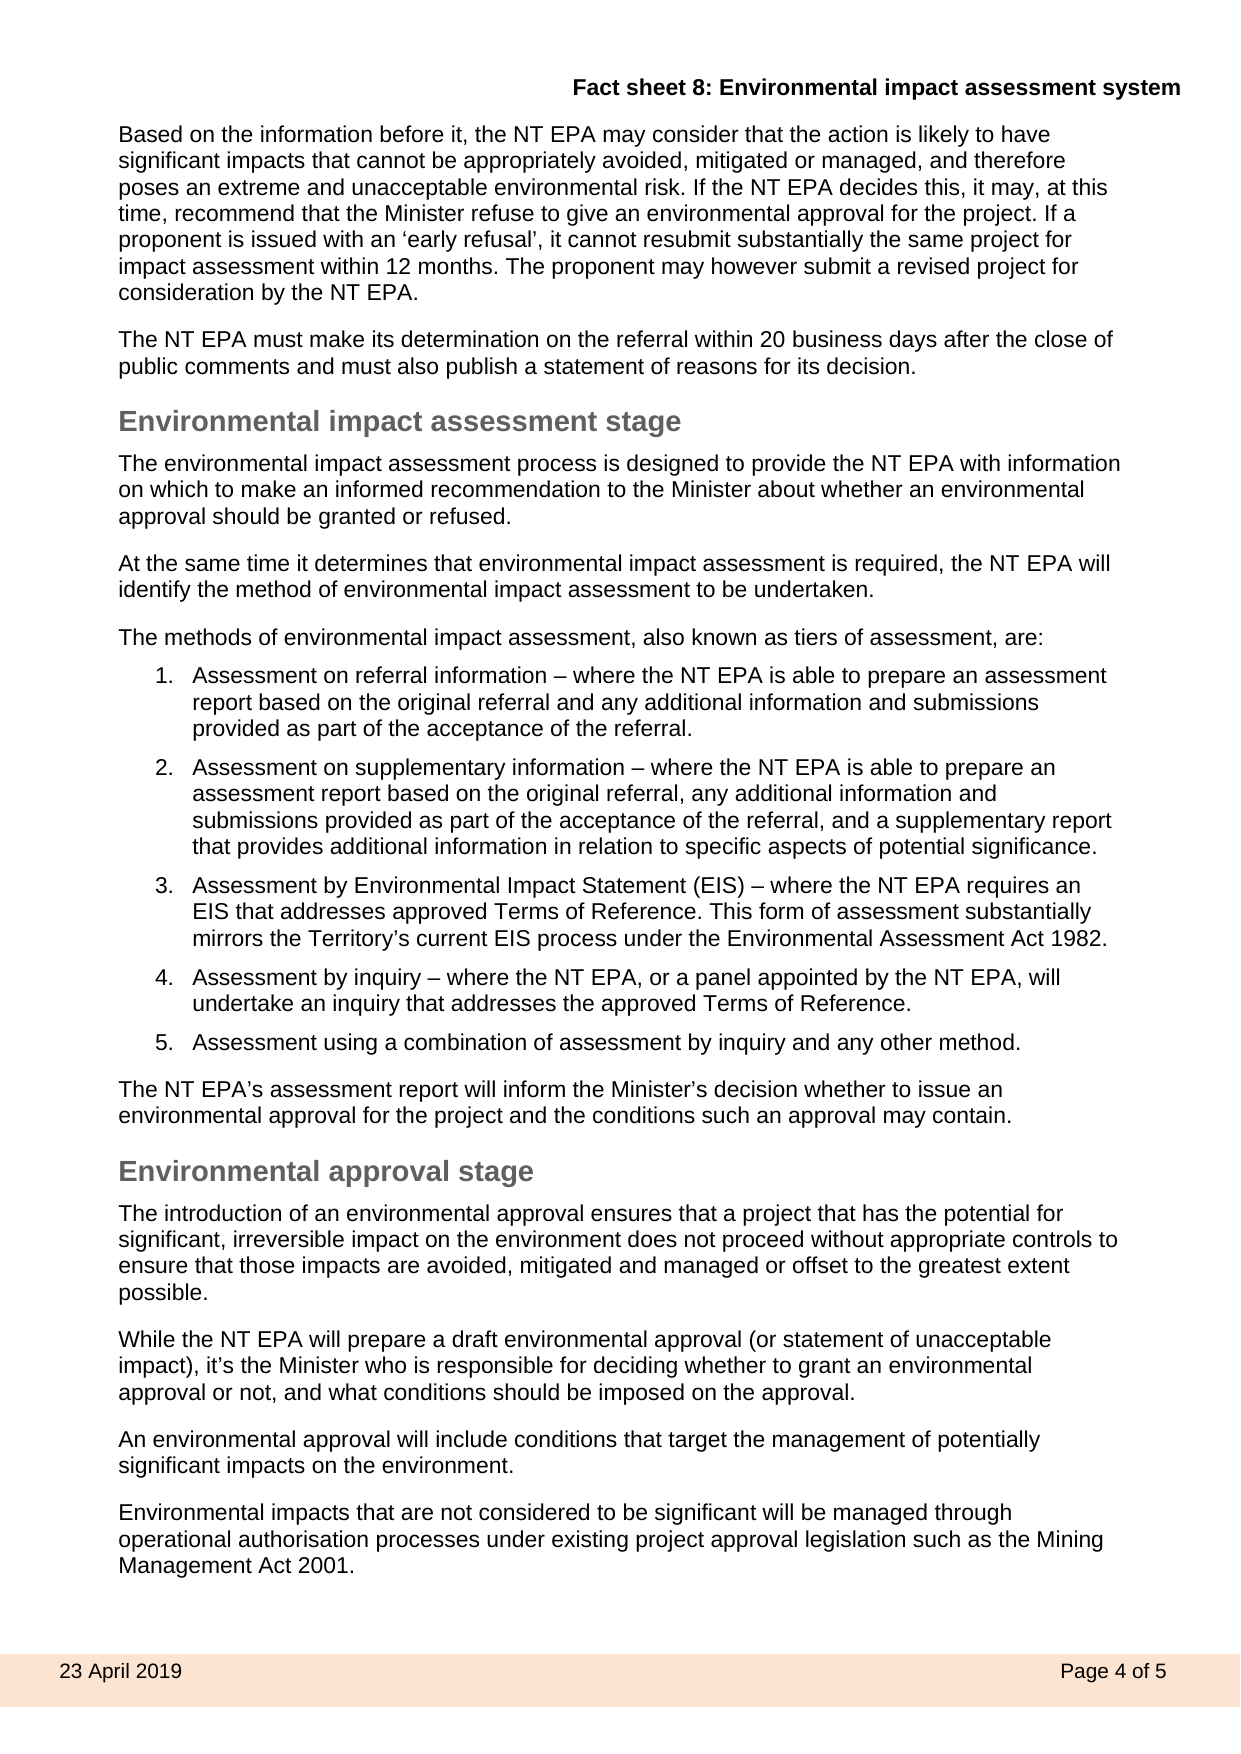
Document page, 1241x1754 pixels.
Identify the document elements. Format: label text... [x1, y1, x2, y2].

list Assessment by Environmental Impact Statement (EIS) – where the NT EPA requires an EIS that addresses approved Terms of Reference. This form of assessment substantially mirrors the Territory’s current EIS process under the Environmental Assessment Act 1982. [155, 872, 1122, 951]
text At the same time it determines that environmental impact assessment is required, the NT EPA will identify the method of environmental impact assessment to be undertaken. [118, 550, 1122, 603]
list Assessment on supplementary information – where the NT EPA is able to prepare an assessment report based on the original referral, any additional information and submissions provided as part of the acceptance of the referral, and a supplementary report that provides additional information in relation to specific aspects of potential significance. [155, 754, 1122, 859]
text The NT EPA’s assessment report will inform the Minister’s decision whether to issue an environmental approval for the project and the conditions such an approval may contain. [118, 1076, 1122, 1128]
text The NT EPA must make its determination on the referral within 20 business days after the close of public comments and must also publish a statement of reasons for its decision. [118, 326, 1122, 379]
list Assessment by inquiry – where the NT EPA, or a panel appointed by the NT EPA, will undertake an inquiry that addresses the approved Terms of Reference. [155, 963, 1122, 1016]
subtitle Environmental impact assessment stage [118, 404, 1122, 438]
text Environmental impacts that are not considered to be significant will be managed through operational authorisation processes under existing project approval legislation such as the Mining Management Act 2001. [118, 1499, 1122, 1578]
text The methods of environmental impact assessment, also known as tiers of assessment, are: [118, 623, 1122, 650]
list Assessment using a combination of assessment by inquiry and any other method. [155, 1029, 1122, 1055]
text The environmental impact assessment process is designed to provide the NT EPA with information on which to make an informed recommendation to the Minister about whether an environmental approval should be granted or refused. [118, 450, 1122, 529]
text An environmental approval will include conditions that target the management of potentially significant impacts on the environment. [118, 1426, 1122, 1478]
subtitle Environmental approval stage [118, 1153, 1122, 1187]
text Based on the information before it, the NT EPA may consider that the action is likely to have significant impacts that cannot be appropriately avoided, mitigated or managed, and therefore poses an extreme and unacceptable environmental risk. If the NT EPA decides this, it may, at this time, recommend that the Minister refuse to give an environmental approval for the project. If a proponent is issued with an ‘early refusal’, it cannot resubmit substantially the same project for impact assessment within 12 months. The proponent may however submit a revised project for consideration by the NT EPA. [118, 121, 1122, 306]
text The introduction of an environmental approval ensures that a project that has the potential for significant, irreversible impact on the environment does not proceed without appropriate controls to ensure that those impacts are avoided, mitigated and managed or offset to the greatest extent possible. [118, 1199, 1122, 1305]
text While the NT EPA will prepare a draft environmental approval (or statement of unacceptable impact), it’s the Minister who is responsible for deciding whether to grant an environmental approval or not, and what conditions should be imposed on the approval. [118, 1326, 1122, 1405]
list Assessment on referral information – where the NT EPA is able to prepare an assessment report based on the original referral and any additional information and submissions provided as part of the acceptance of the referral. [155, 662, 1122, 741]
